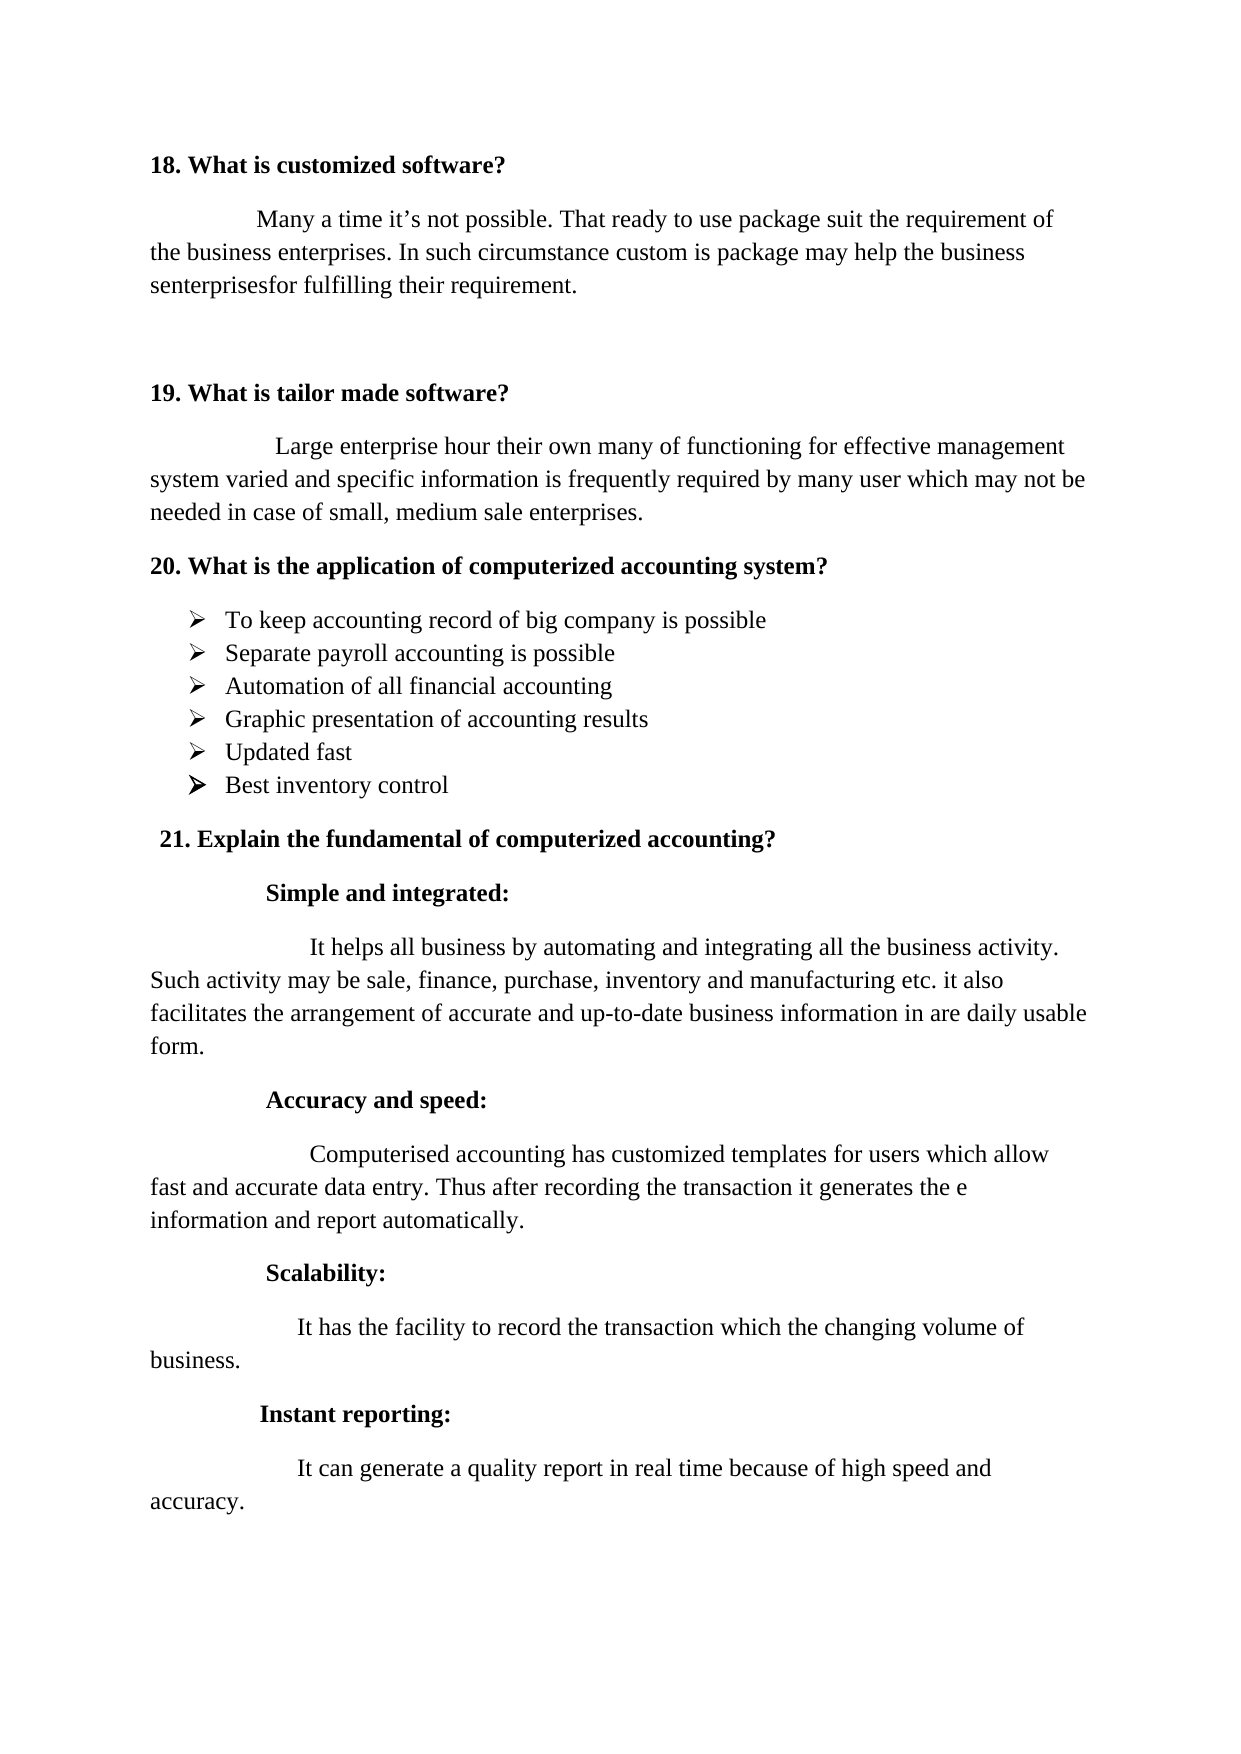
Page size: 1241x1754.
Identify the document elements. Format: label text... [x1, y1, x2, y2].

list Updated fast [187, 737, 1090, 766]
text Accuracy and speed: [150, 1085, 1090, 1113]
list To keep accounting record of big company is possible [187, 605, 1090, 634]
text Instant reporting: [150, 1399, 1090, 1428]
text Simple and integrated: [150, 878, 1090, 907]
list Best inventory control [187, 770, 1090, 799]
text 21. Explain the fundamental of computerized accounting? [150, 824, 1090, 853]
text Large enterprise hour their own many of functioning for effective management system varied and specific information is frequently required by many user which may not be needed in case of small, medium sale enterprises. [150, 431, 1090, 526]
text 20. What is the application of computerized accounting system? [150, 551, 1090, 580]
text 18. What is customized software? [150, 150, 1090, 179]
text It has the facility to record the transaction which the changing volume of business. [150, 1312, 1090, 1374]
list Automation of all financial accounting [187, 671, 1090, 700]
list Separate payroll accounting is possible [187, 638, 1090, 667]
text It can generate a quality report in real time because of high speed and accuracy. [150, 1453, 1090, 1515]
text 19. What is tailor made software? [150, 378, 1090, 406]
list Graphic presentation of accounting results [187, 704, 1090, 733]
text Computerised accounting has customized templates for users which allow fast and accurate data entry. Thus after recording the transaction it generates the e information and report automatically. [150, 1139, 1090, 1233]
text Scalability: [150, 1258, 1090, 1287]
text It helps all business by automating and integrating all the business activity. Such activity may be sale, finance, purchase, inventory and manufacturing etc. it also facilitates the arrangement of accurate and up-to-date business information in are daily usable form. [150, 932, 1090, 1060]
text Many a time it’s not possible. That ready to use package suit the requirement of the business enterprises. In such circumstance custom is package may help the business senterprisesfor fulfilling their requirement. [150, 204, 1090, 299]
